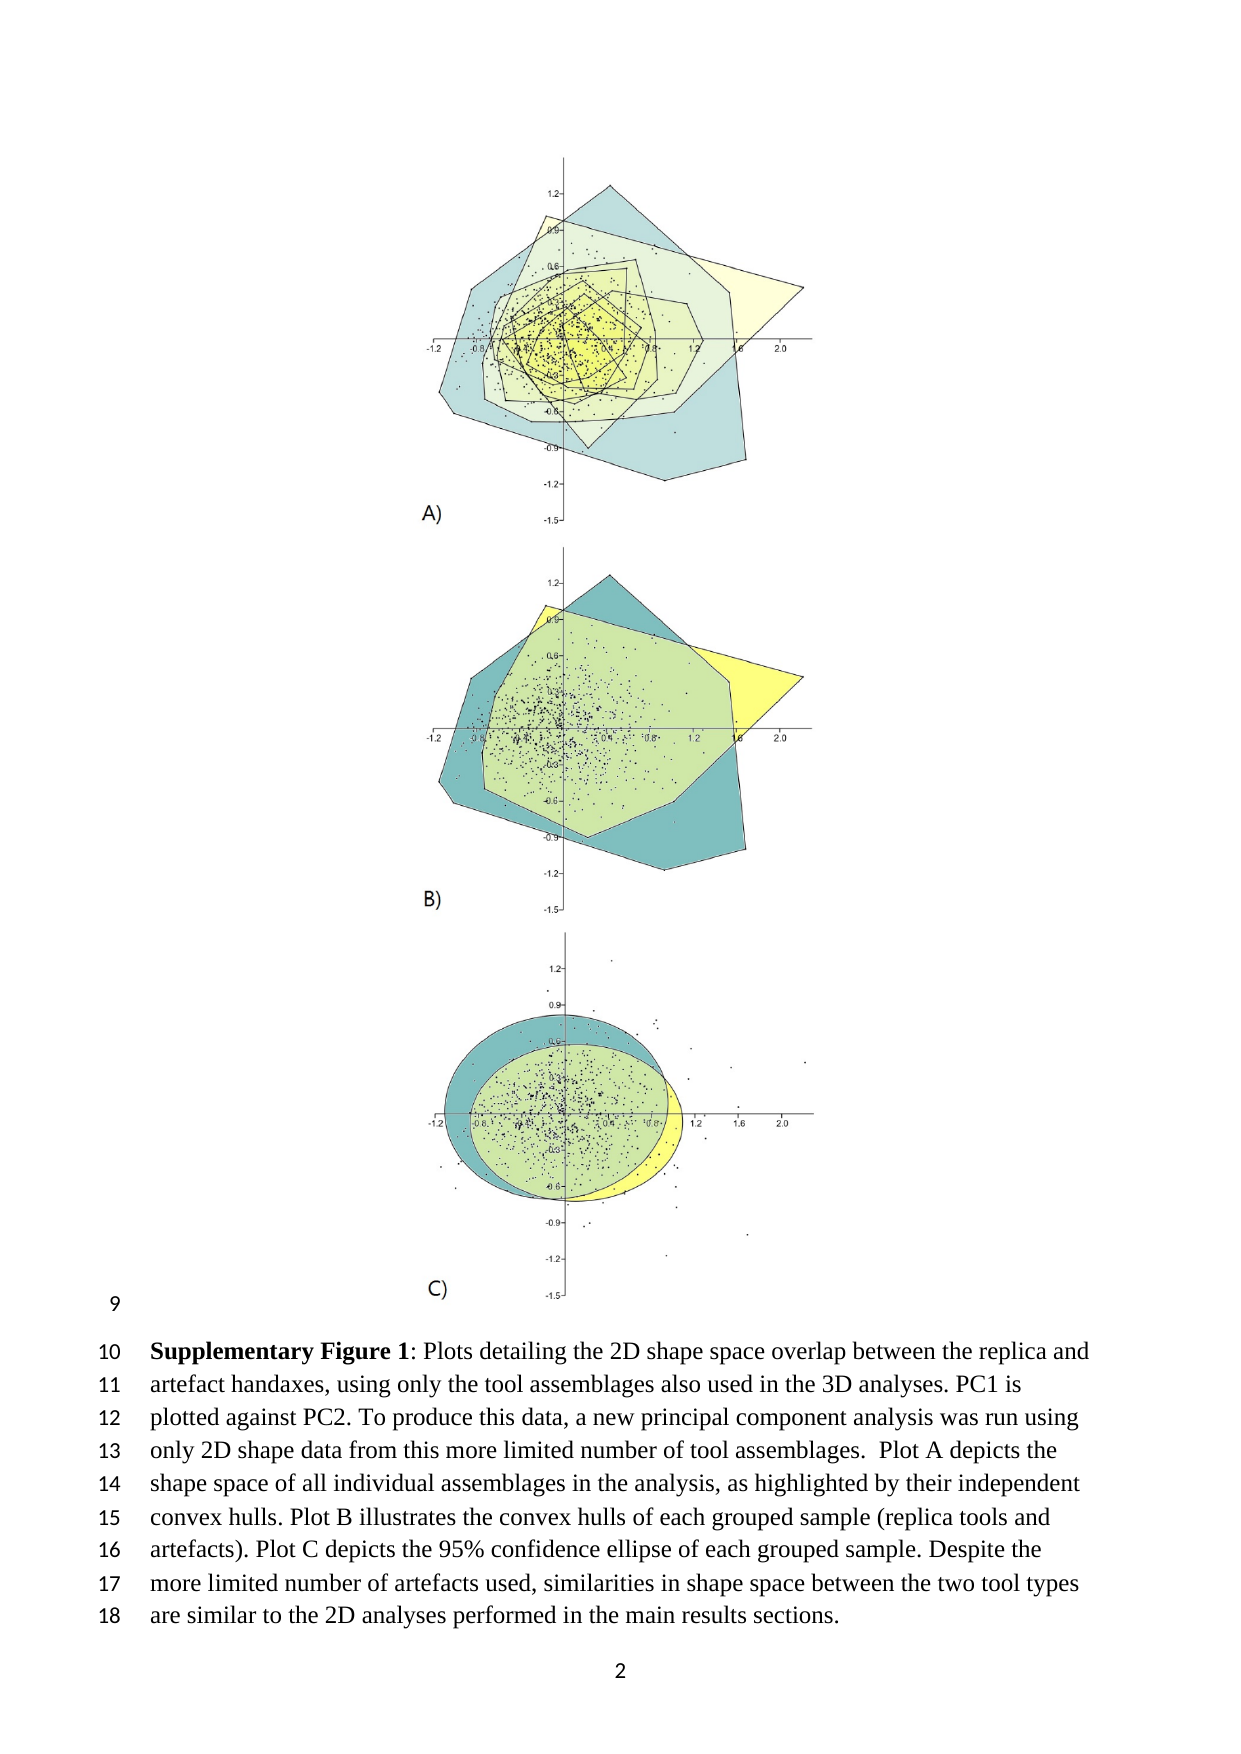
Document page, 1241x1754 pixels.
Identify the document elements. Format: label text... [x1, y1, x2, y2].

picture [403, 150, 837, 1312]
text Supplementary Figure 1: Plots detailing the 2D shape space overlap between the replica and artefact handaxes, using only the tool assemblages also used in the 3D analyses. PC1 is plotted against PC2. To produce this data, a new principal component analysis was run using only 2D shape data from this more limited number of tool assemblages. Plot A depicts the shape space of all individual assemblages in the analysis, as highlighted by their independent convex hulls. Plot B illustrates the convex hulls of each grouped sample (replica tools and artefacts). Plot C depicts the 95% confidence ellipse of each grouped sample. Despite the more limited number of artefacts used, similarities in shape space between the two tool types are similar to the 2D analyses performed in the main results sections. [150, 1336, 1090, 1629]
